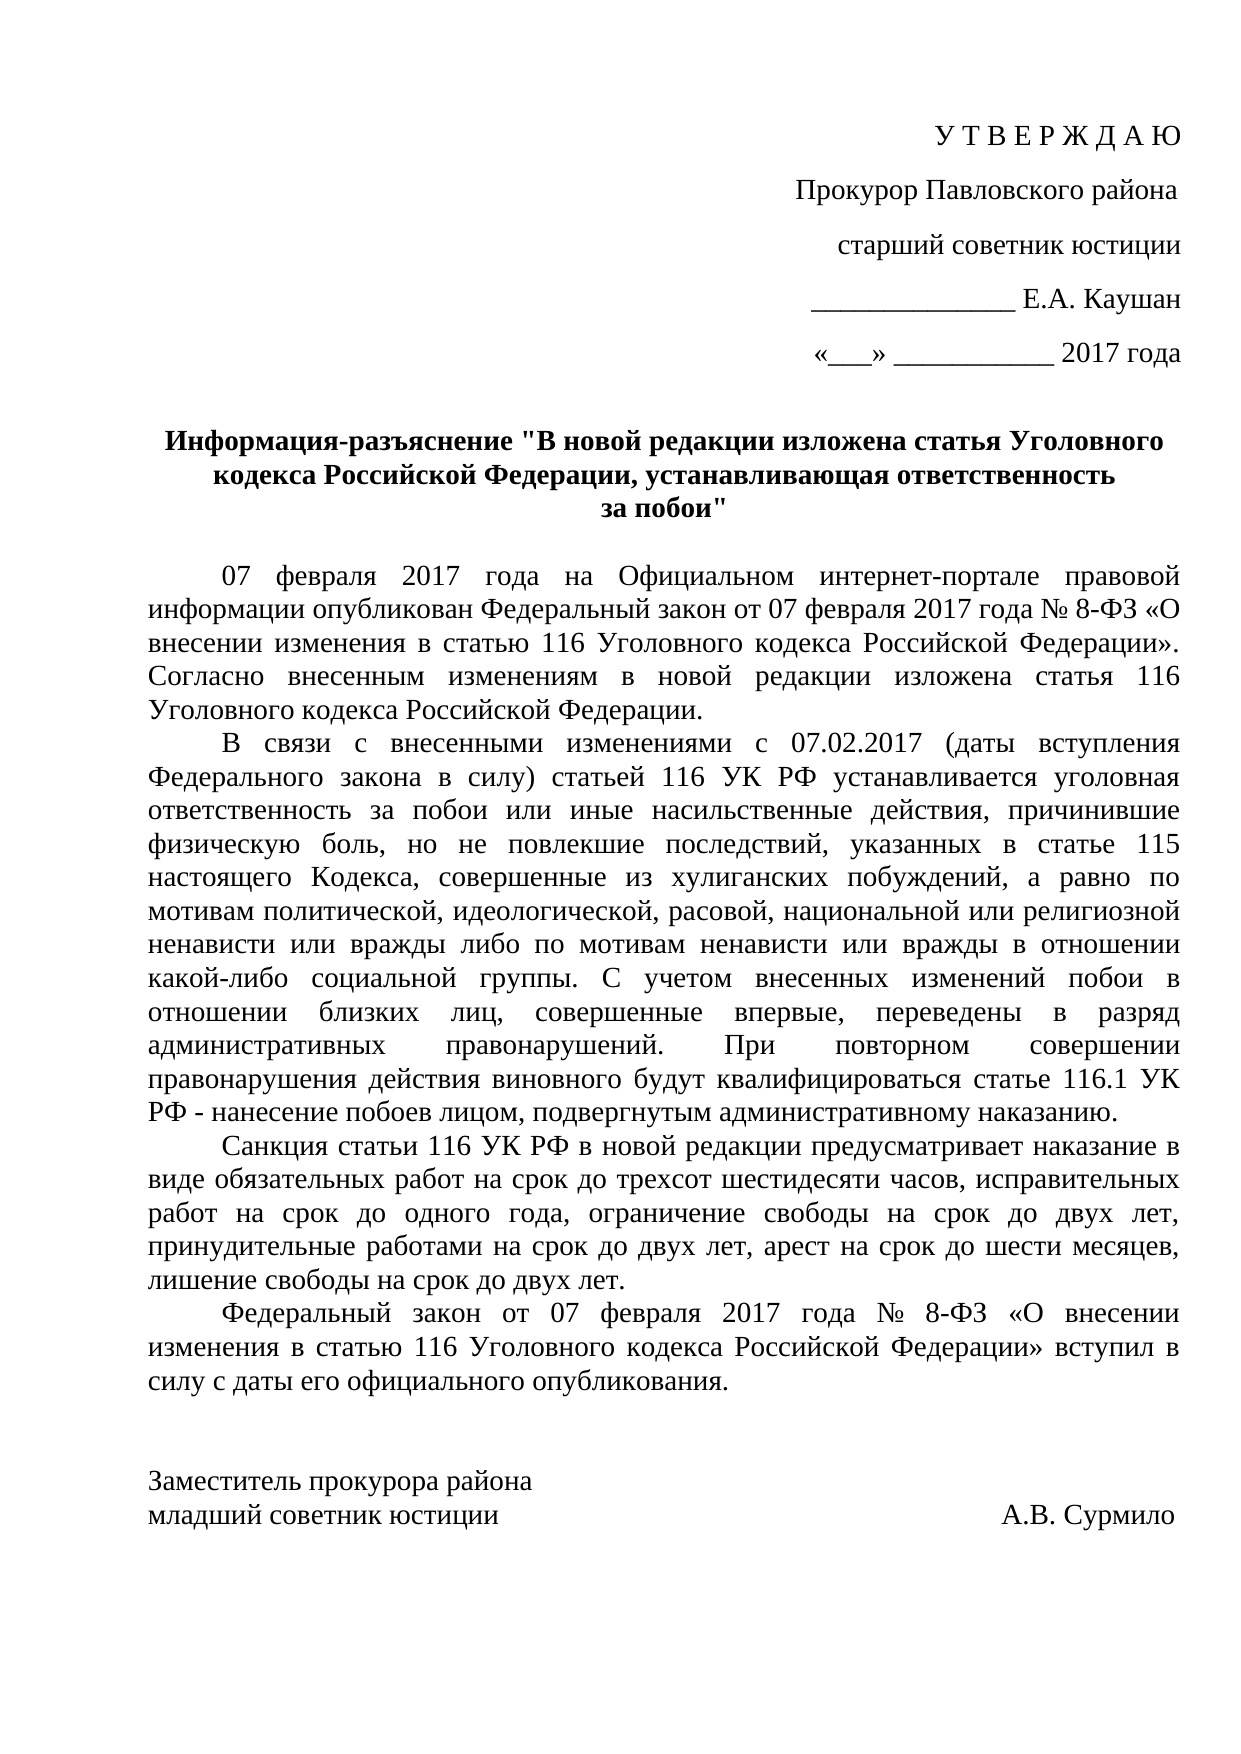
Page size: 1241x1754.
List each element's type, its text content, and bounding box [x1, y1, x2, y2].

text 07 февраля 2017 года на Официальном интернет-портале правовой информации опубликован Федеральный закон от 07 февраля 2017 года № 8-ФЗ «О внесении изменения в статью 116 Уголовного кодекса Российской Федерации». Согласно внесенным изменениям в новой редакции изложена статья 116 Уголовного кодекса Российской Федерации. [148, 558, 1181, 725]
text У Т В Е Р Ж Д А Ю [148, 118, 1181, 152]
text ______________ Е.А. Каушан [664, 281, 1181, 315]
text старший советник юстиции [148, 227, 1181, 260]
text за побои" [148, 491, 1181, 524]
text Информация-разъяснение "В новой редакции изложена статья Уголовного кодекса Российской Федерации, устанавливающая ответственность [148, 423, 1181, 491]
text Федеральный закон от 07 февраля 2017 года № 8-ФЗ «О внесении изменения в статью 116 Уголовного кодекса Российской Федерации» вступил в силу с даты его официального опубликования. [148, 1296, 1181, 1396]
text В связи с внесенными изменениями с 07.02.2017 (даты вступления Федерального закона в силу) статьей 116 УК РФ устанавливается уголовная ответственность за побои или иные насильственные действия, причинившие физическую боль, но не повлекшие последствий, указанных в статье 115 настоящего Кодекса, совершенные из хулиганских побуждений, а равно по мотивам политической, идеологической, расовой, национальной или религиозной ненависти или вражды либо по мотивам ненависти или вражды в отношении какой-либо социальной группы. С учетом внесенных изменений побои в отношении близких лиц, совершенные впервые, переведены в разряд административных правонарушений. При повторном совершении правонарушения действия виновного будут квалифицироваться статье 116.1 УК РФ - нанесение побоев лицом, подвергнутым административному наказанию. [148, 725, 1181, 1128]
text Прокурор Павловского района [664, 172, 1181, 206]
text младший советник юстиции А.В. Сурмило [148, 1497, 1181, 1530]
text «___» ___________ 2017 года [148, 336, 1181, 369]
text Санкция статьи 116 УК РФ в новой редакции предусматривает наказание в виде обязательных работ на срок до трехсот шестидесяти часов, исправительных работ на срок до одного года, ограничение свободы на срок до двух лет, принудительные работами на срок до двух лет, арест на срок до шести месяцев, лишение свободы на срок до двух лет. [148, 1128, 1181, 1296]
text Заместитель прокурора района [148, 1463, 1181, 1497]
